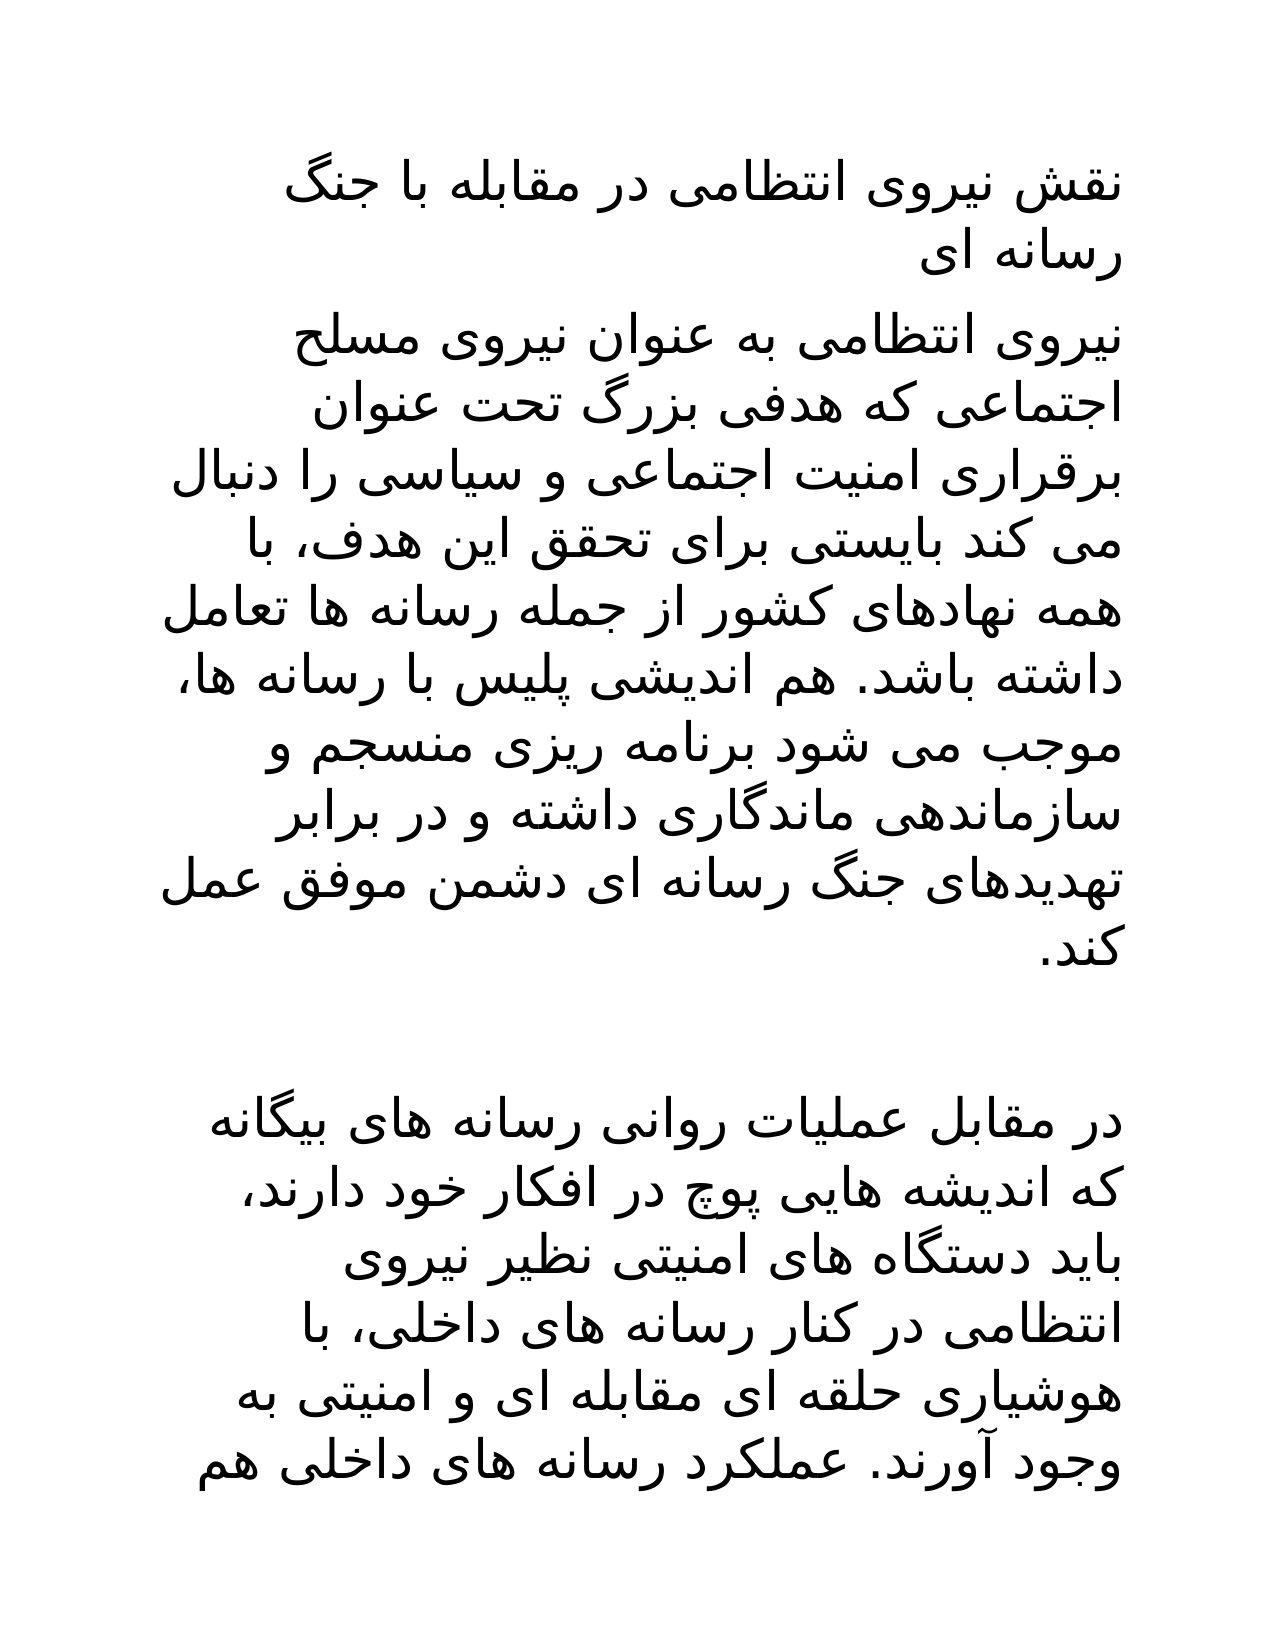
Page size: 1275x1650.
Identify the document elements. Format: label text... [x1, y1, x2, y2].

text نیروی انتظامی به عنوان نیروی مسلح اجتماعی که هدفی بزرگ تحت عنوان برقراری امنیت اجتماعی و سیاسی را دنبال می کند بایستی برای تحقق این هدف، با همه نهادهای کشور از جمله رسانه ها تعامل داشته باشد. هم اندیشی پلیس با رسانه ها، موجب می شود برنامه ریزی منسجم و سازماندهی ماندگاری داشته و در برابر تهدیدهای جنگ رسانه ای دشمن موفق عمل کند. [150, 303, 1125, 978]
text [150, 1088, 1125, 1491]
text نقش نیروی انتظامی در مقابله با جنگ رسانه ای [150, 150, 1125, 281]
